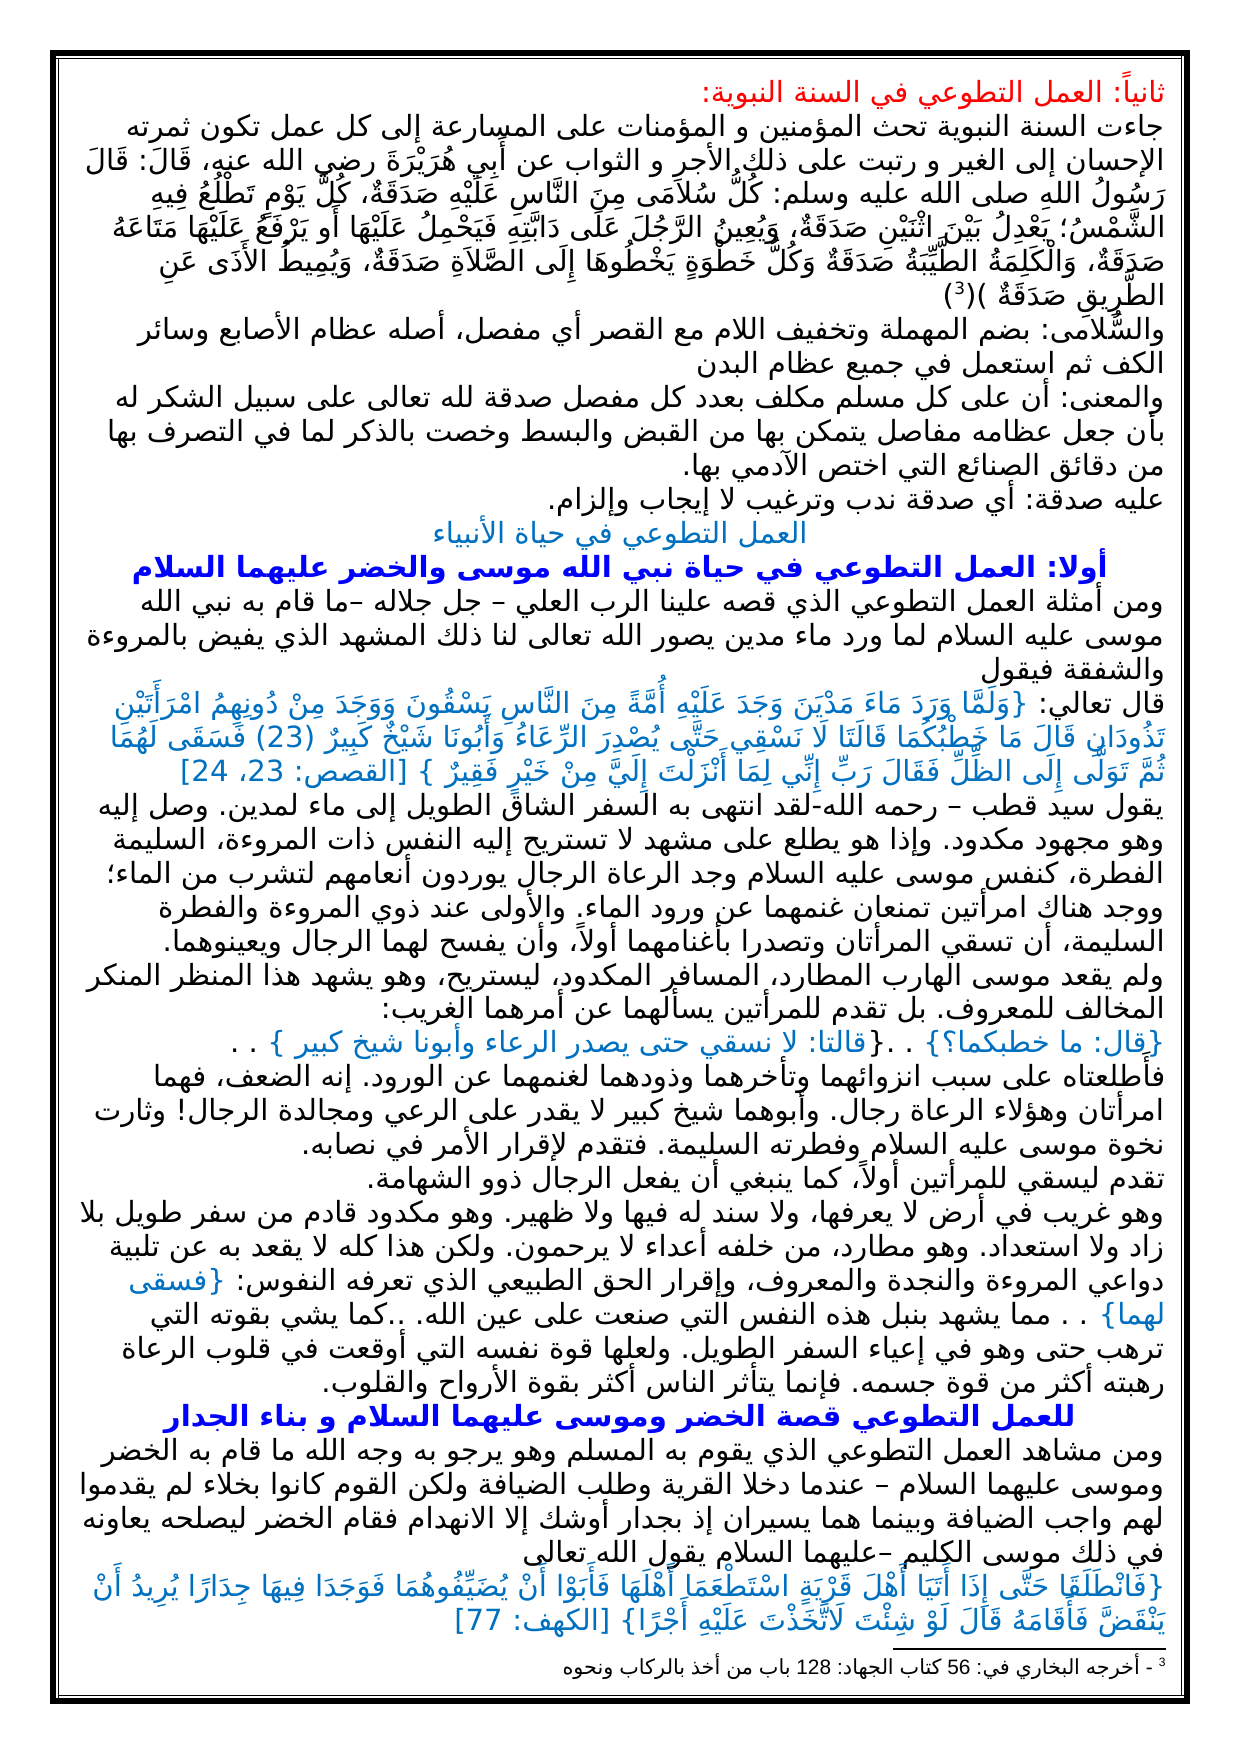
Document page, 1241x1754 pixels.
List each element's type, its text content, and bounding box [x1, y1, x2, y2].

text قال تعالي: {وَلَمَّا وَرَدَ مَاءَ مَدْيَنَ وَجَدَ عَلَيْهِ أُمَّةً مِنَ النَّاسِ يَسْقُونَ وَوَجَدَ مِنْ دُونِهِمُ امْرَأَتَيْنِ تَذُودَانِ قَالَ مَا خَطْبُكُمَا قَالَتَا لَا نَسْقِي حَتَّى يُصْدِرَ الرِّعَاءُ وَأَبُونَا شَيْخٌ كَبِيرٌ (23) فَسَقَى لَهُمَا ثُمَّ تَوَلَّى إِلَى الظِّلِّ فَقَالَ رَبِّ إِنِّي لِمَا أَنْزَلْتَ إِلَيَّ مِنْ خَيْرٍ فَقِيرٌ } [القصص: 23، 24] [75, 686, 1165, 788]
text وهو غريب في أرض لا يعرفها، ولا سند له فيها ولا ظهير. وهو مكدود قادم من سفر طويل بلا زاد ولا استعداد. وهو مطارد، من خلفه أعداء لا يرحمون. ولكن هذا كله لا يقعد به عن تلبية دواعي المروءة والنجدة والمعروف، وإقرار الحق الطبيعي الذي تعرفه النفوس: {فسقى لهما} . . مما يشهد بنبل هذه النفس التي صنعت على عين الله. ..كما يشي بقوته التي ترهب حتى وهو في إعياء السفر الطويل. ولعلها قوة نفسه التي أوقعت في قلوب الرعاة رهبته أكثر من قوة جسمه. فإنما يتأثر الناس أكثر بقوة الأرواح والقلوب. [75, 1196, 1165, 1399]
text أولا: العمل التطوعي في حياة نبي الله موسى والخضر عليهما السلام [75, 550, 1165, 584]
text العمل التطوعي في حياة الأنبياء [75, 516, 1165, 550]
text ومن أمثلة العمل التطوعي الذي قصه علينا الرب العلي – جل جلاله –ما قام به نبي الله موسى عليه السلام لما ورد ماء مدين يصور الله تعالى لنا ذلك المشهد الذي يفيض بالمروءة والشفقة فيقول [75, 584, 1165, 686]
text ومن مشاهد العمل التطوعي الذي يقوم به المسلم وهو يرجو به وجه الله ما قام به الخضر وموسى عليهما السلام – عندما دخلا القرية وطلب الضيافة ولكن القوم كانوا بخلاء لم يقدموا لهم واجب الضيافة وبينما هما يسيران إذ بجدار أوشك إلا الانهدام فقام الخضر ليصلحه يعاونه في ذلك موسى الكليم –عليهما السلام يقول الله تعالى [75, 1433, 1165, 1569]
text تقدم ليسقي للمرأتين أولاً، كما ينبغي أن يفعل الرجال ذوو الشهامة. [75, 1162, 1165, 1196]
text يقول سيد قطب – رحمه الله-لقد انتهى به السفر الشاق الطويل إلى ماء لمدين. وصل إليه وهو مجهود مكدود. وإذا هو يطلع على مشهد لا تستريح إليه النفس ذات المروءة، السليمة الفطرة، كنفس موسى عليه السلام وجد الرعاة الرجال يوردون أنعامهم لتشرب من الماء؛ ووجد هناك امرأتين تمنعان غنمهما عن ورود الماء. والأولى عند ذوي المروءة والفطرة السليمة، أن تسقي المرأتان وتصدرا بأغنامهما أولاً، وأن يفسح لهما الرجال ويعينوهما. [75, 788, 1165, 958]
text عليه صدقة: أي صدقة ندب وترغيب لا إيجاب وإلزام. [75, 482, 1165, 516]
text {فَانْطَلَقَا حَتَّى إِذَا أَتَيَا أَهْلَ قَرْيَةٍ اسْتَطْعَمَا أَهْلَهَا فَأَبَوْا أَنْ يُضَيِّفُوهُمَا فَوَجَدَا فِيهَا جِدَارًا يُرِيدُ أَنْ يَنْقَضَّ فَأَقَامَهُ قَالَ لَوْ شِئْتَ لَاتَّخَذْتَ عَلَيْهِ أَجْرًا} [الكهف: 77] [75, 1569, 1165, 1637]
text جاءت السنة النبوية تحث المؤمنين و المؤمنات على المسارعة إلى كل عمل تكون ثمرته الإحسان إلى الغير و رتبت على ذلك الأجر و الثواب عن أَبِي هُرَيْرَةَ رضي الله عنه، قَالَ: قَالَ رَسُولُ اللهِ صلى الله عليه وسلم: كُلُّ سُلاَمَى مِنَ النَّاسِ عَلَيْهِ صَدَقَةٌ، كُلَّ يَوْمٍ تَطْلُعُ فِيهِ الشَّمْسُ؛ يَعْدِلُ بَيْنَ اثْنَيْنِ صَدَقَةٌ، وَيُعِينُ الرَّجُلَ عَلَى دَابَّتِهِ فَيَحْمِلُ عَلَيْهَا أَو يَرْفَعُ عَلَيْهَا مَتَاعَهُ صَدَقَةٌ، وَالْكَلِمَةُ الطَّيِّبَةُ صَدَقَةٌ وَكُلُّ خَطْوَةٍ يَخْطُوهَا إِلَى الصَّلاَةِ صَدَقَةٌ، وَيُمِيطُ الأَذَى عَنِ الطَّرِيقِ صَدَقَةٌ )() [75, 109, 1165, 313]
text والسُّلامى: بضم المهملة وتخفيف اللام مع القصر أي مفصل، أصله عظام الأصابع وسائر الكف ثم استعمل في جميع عظام البدن [75, 313, 1165, 381]
text ثانياً: العمل التطوعي في السنة النبوية: [75, 75, 1165, 109]
text فأَطلعتاه على سبب انزوائهما وتأخرهما وذودهما لغنمهما عن الورود. إنه الضعف، فهما امرأتان وهؤلاء الرعاة رجال. وأبوهما شيخ كبير لا يقدر على الرعي ومجالدة الرجال! وثارت نخوة موسى عليه السلام وفطرته السليمة. فتقدم لإقرار الأمر في نصابه. [75, 1060, 1165, 1162]
text ولم يقعد موسى الهارب المطارد، المسافر المكدود، ليستريح، وهو يشهد هذا المنظر المنكر المخالف للمعروف. بل تقدم للمرأتين يسألهما عن أمرهما الغريب: [75, 958, 1165, 1026]
text للعمل التطوعي قصة الخضر وموسى عليهما السلام و بناء الجدار [75, 1399, 1165, 1433]
text والمعنى: أن على كل مسلم مكلف بعدد كل مفصل صدقة لله تعالى على سبيل الشكر له بأن جعل عظامه مفاصل يتمكن بها من القبض والبسط وخصت بالذكر لما في التصرف بها من دقائق الصنائع التي اختص الآدمي بها. [75, 381, 1165, 482]
text {قال: ما خطبكما؟} . .{قالتا: لا نسقي حتى يصدر الرعاء وأبونا شيخ كبير } . . [75, 1026, 1165, 1060]
